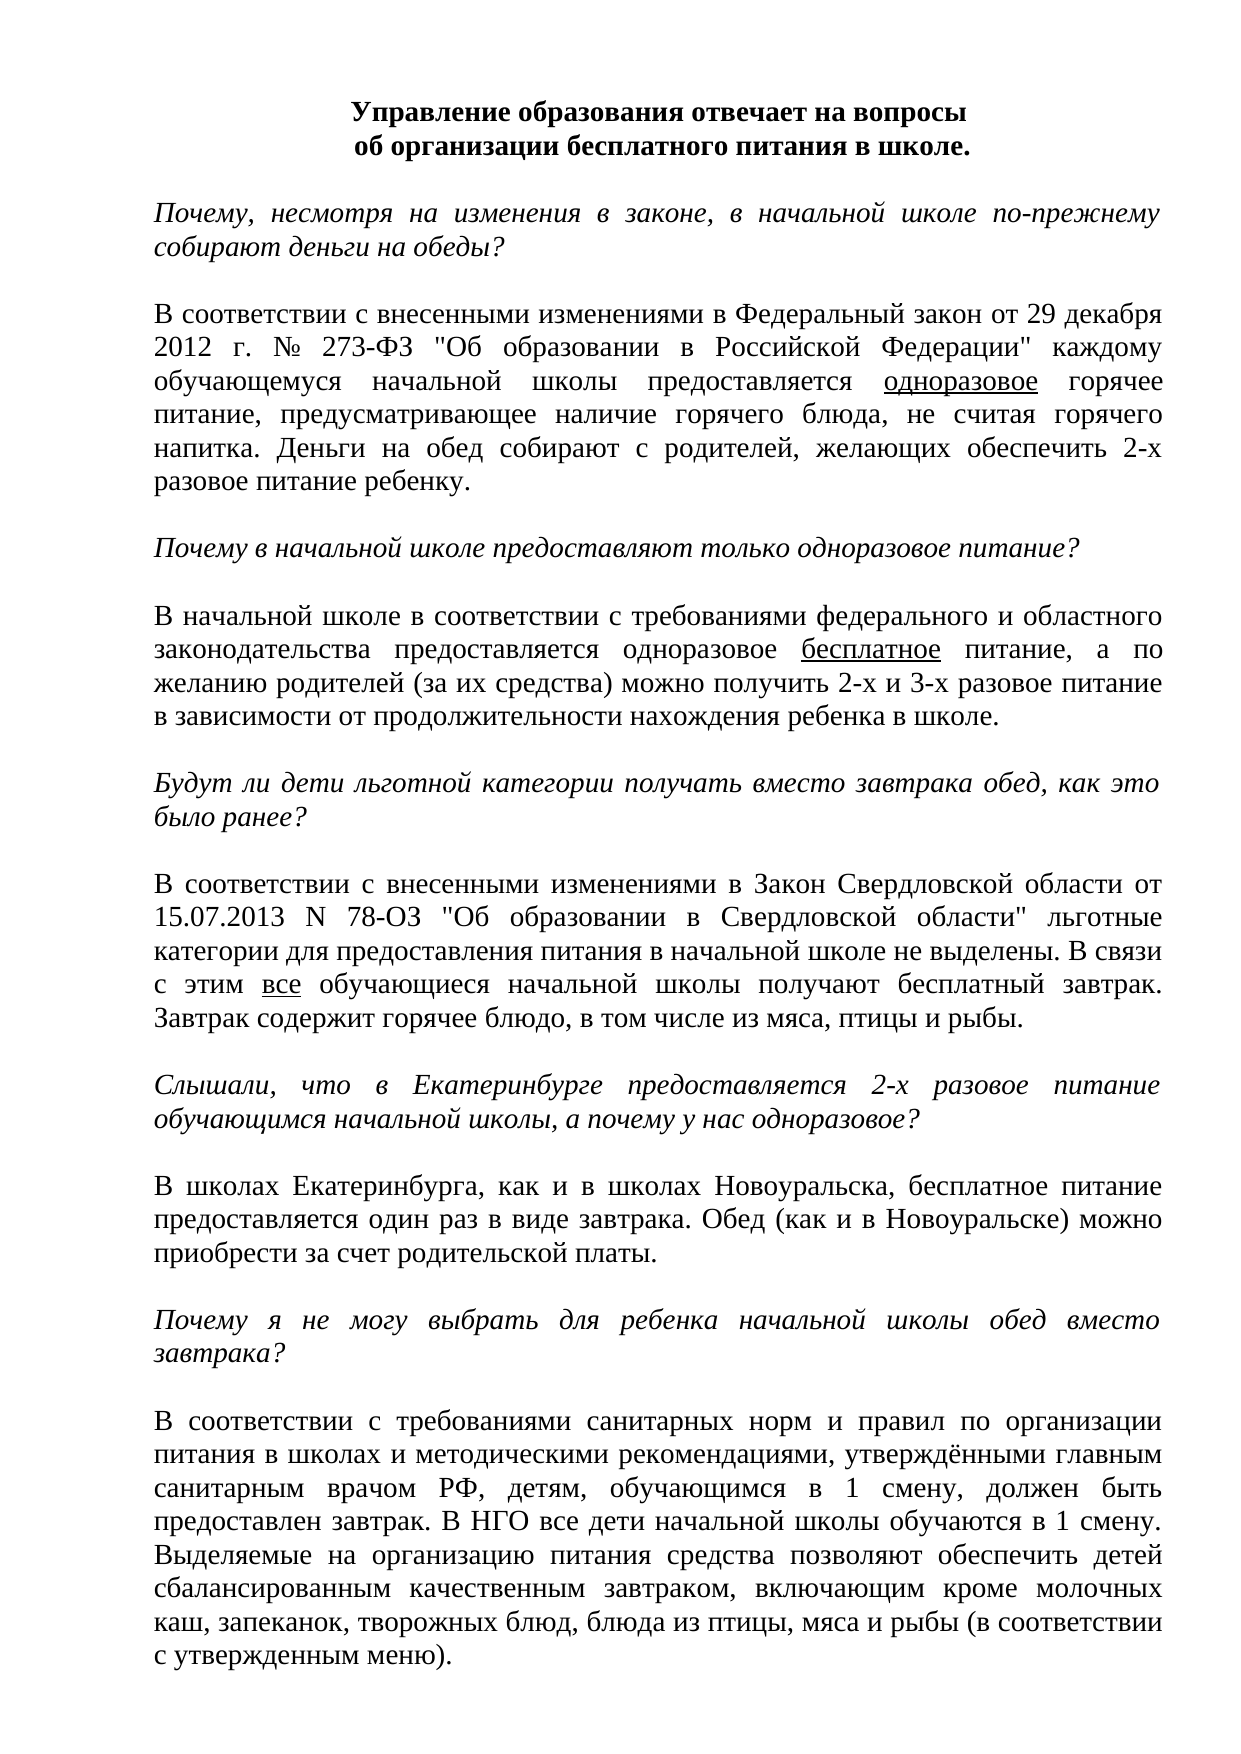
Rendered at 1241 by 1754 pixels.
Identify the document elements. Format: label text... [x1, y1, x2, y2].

text Почему, несмотря на изменения в законе, в начальной школе по-прежнему собирают деньги на обеды? [153, 195, 1163, 262]
text В школах Екатеринбурга, как и в школах Новоуральска, бесплатное питание предоставляется один раз в виде завтрака. Обед (как и в Новоуральске) можно приобрести за счет родительской платы. [153, 1168, 1163, 1268]
text об организации бесплатного питания в школе. [153, 128, 1163, 162]
text В соответствии с внесенными изменениями в Федеральный закон от 29 декабря 2012 г. № 273-ФЗ "Об образовании в Российской Федерации" каждому обучающемуся начальной школы предоставляется одноразовое горячее питание, предусматривающее наличие горячего блюда, не считая горячего напитка. Деньги на обед собирают с родителей, желающих обеспечить 2-х разовое питание ребенку. [153, 296, 1163, 497]
text Слышали, что в Екатеринбурге предоставляется 2-х разовое питание обучающимся начальной школы, а почему у нас одноразовое? [153, 1067, 1163, 1134]
text В соответствии с внесенными изменениями в Закон Свердловской области от 15.07.2013 N 78-ОЗ "Об образовании в Свердловской области" льготные категории для предоставления питания в начальной школе не выделены. В связи с этим все обучающиеся начальной школы получают бесплатный завтрак. Завтрак содержит горячее блюдо, в том числе из мяса, птицы и рыбы. [153, 866, 1163, 1034]
text Управление образования отвечает на вопросы [153, 94, 1163, 128]
text В начальной школе в соответствии с требованиями федерального и областного законодательства предоставляется одноразовое бесплатное питание, а по желанию родителей (за их средства) можно получить 2-х и 3-х разовое питание в зависимости от продолжительности нахождения ребенка в школе. [153, 598, 1163, 732]
text Почему я не могу выбрать для ребенка начальной школы обед вместо завтрака? [153, 1302, 1163, 1369]
text Будут ли дети льготной категории получать вместо завтрака обед, как это было ранее? [153, 765, 1163, 832]
text Почему в начальной школе предоставляют только одноразовое питание? [153, 531, 1163, 564]
text В соответствии с требованиями санитарных норм и правил по организации питания в школах и методическими рекомендациями, утверждёнными главным санитарным врачом РФ, детям, обучающимся в 1 смену, должен быть предоставлен завтрак. В НГО все дети начальной школы обучаются в 1 смену. Выделяемые на организацию питания средства позволяют обеспечить детей сбалансированным качественным завтраком, включающим кроме молочных каш, запеканок, творожных блюд, блюда из птицы, мяса и рыбы (в соответствии с утвержденным меню). [153, 1403, 1163, 1671]
